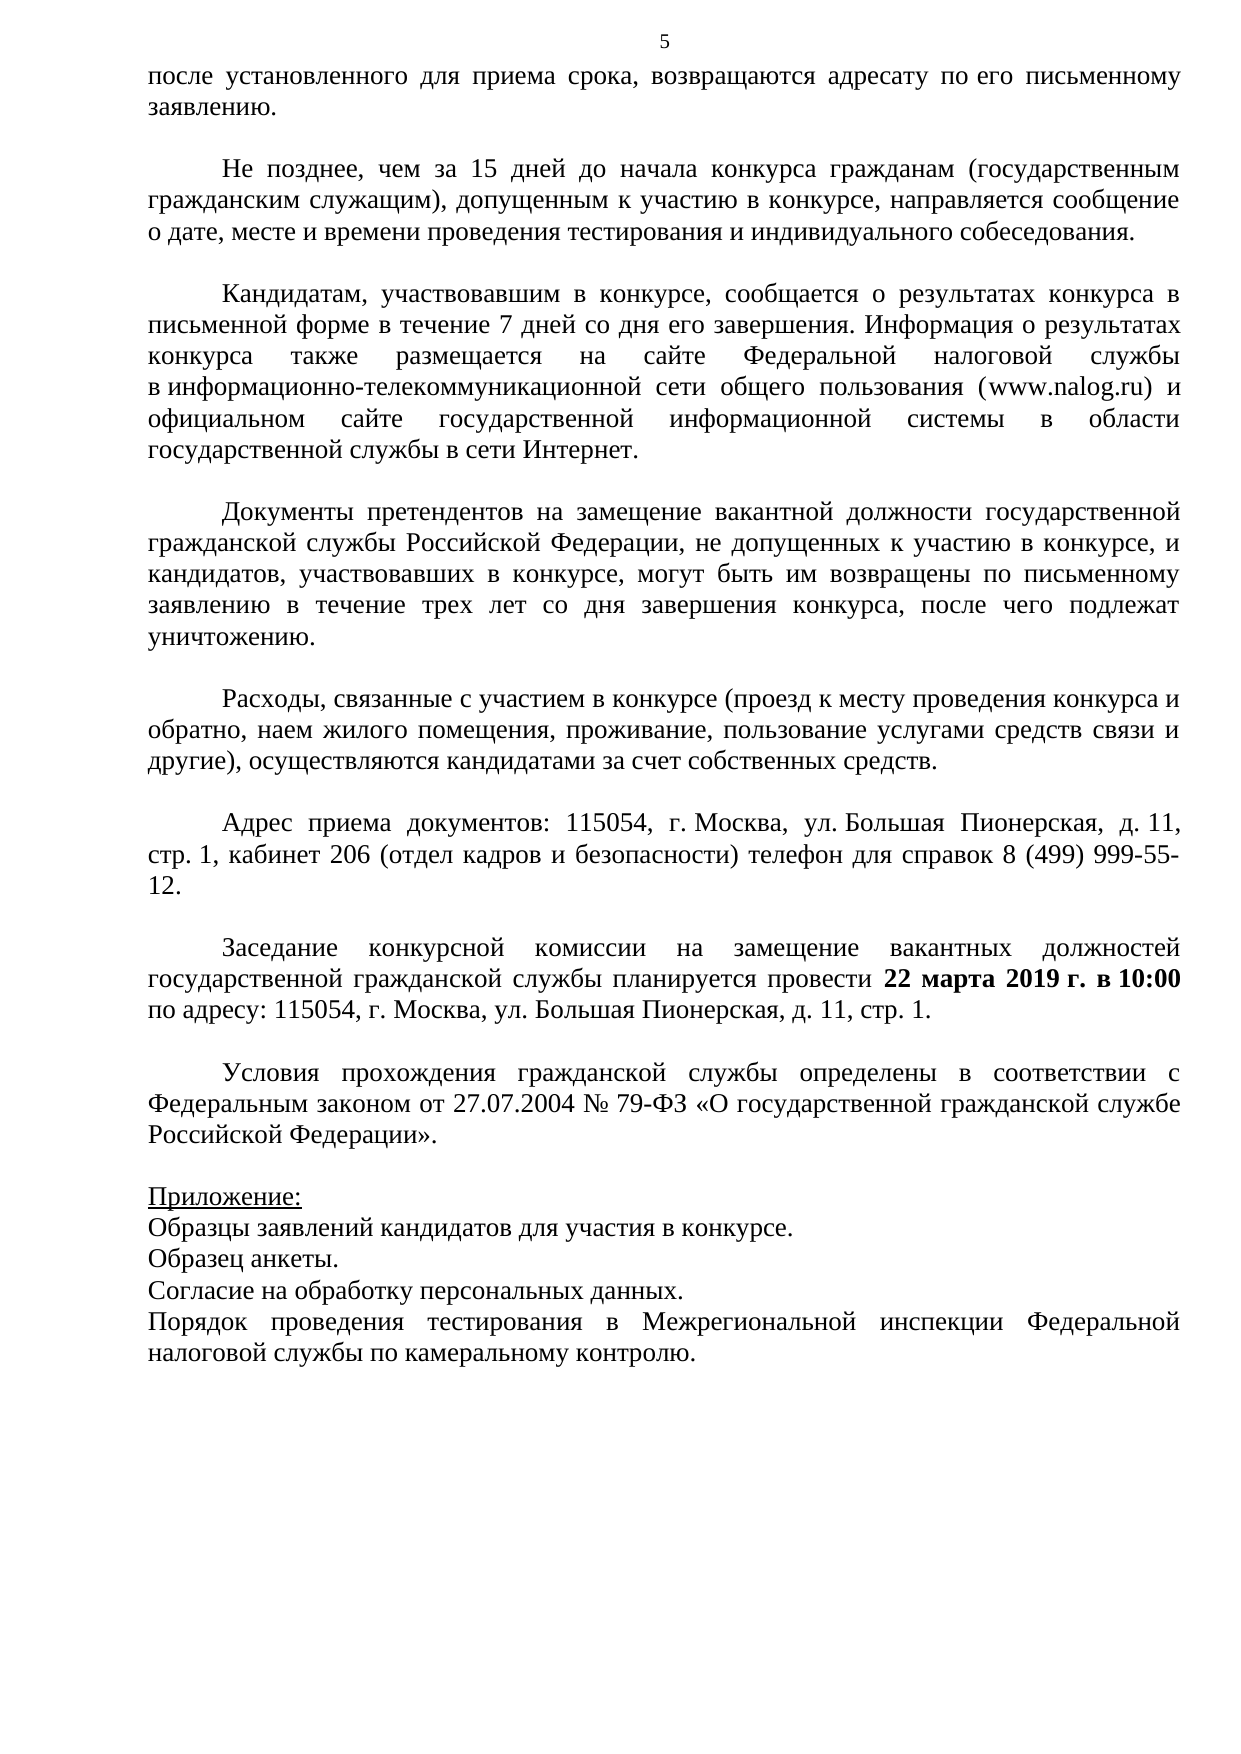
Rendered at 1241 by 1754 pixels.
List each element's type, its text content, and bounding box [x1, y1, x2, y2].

text Документы претендентов на замещение вакантной должности государственной гражданской службы Российской Федерации, не допущенных к участию в конкурсе, и кандидатов, участвовавших в конкурсе, могут быть им возвращены по письменному заявлению в течение трех лет со дня завершения конкурса, после чего подлежат уничтожению. [148, 495, 1181, 651]
text Условия прохождения гражданской службы определены в соответствии с Федеральным законом от 27.07.2004 № 79-ФЗ «О государственной гражданской службе Российской Федерации». [148, 1056, 1181, 1149]
text Кандидатам, участвовавшим в конкурсе, сообщается о результатах конкурса в письменной форме в течение 7 дней со дня его завершения. Информация о результатах конкурса также размещается на сайте Федеральной налоговой службы в информационно-телекоммуникационной сети общего пользования (www.nalog.ru) и официальном сайте государственной информационной системы в области государственной службы в сети Интернет. [148, 277, 1181, 464]
text Приложение: [148, 1180, 1181, 1211]
text Заседание конкурсной комиссии на замещение вакантных должностей государственной гражданской службы планируется провести 22 марта 2019 г. в 10:00 по адресу: 115054, г. Москва, ул. Большая Пионерская, д. 11, стр. 1. [148, 931, 1181, 1024]
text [148, 59, 1181, 121]
text Порядок проведения тестирования в Межрегиональной инспекции Федеральной налоговой службы по камеральному контролю. [148, 1305, 1181, 1367]
text Образец анкеты. [148, 1243, 1181, 1274]
text Адрес приема документов: 115054, г. Москва, ул. Большая Пионерская, д. 11, стр. 1, кабинет 206 (отдел кадров и безопасности) телефон для справок 8 (499) 999-55-12. [148, 807, 1181, 900]
text Образцы заявлений кандидатов для участия в конкурсе. [148, 1211, 1181, 1243]
text Согласие на обработку персональных данных. [148, 1274, 1181, 1305]
text Расходы, связанные с участием в конкурсе (проезд к месту проведения конкурса и обратно, наем жилого помещения, проживание, пользование услугами средств связи и другие), осуществляются кандидатами за счет собственных средств. [148, 682, 1181, 775]
text Не позднее, чем за 15 дней до начала конкурса гражданам (государственным гражданским служащим), допущенным к участию в конкурсе, направляется сообщение о дате, месте и времени проведения тестирования и индивидуального собеседования. [148, 152, 1181, 246]
